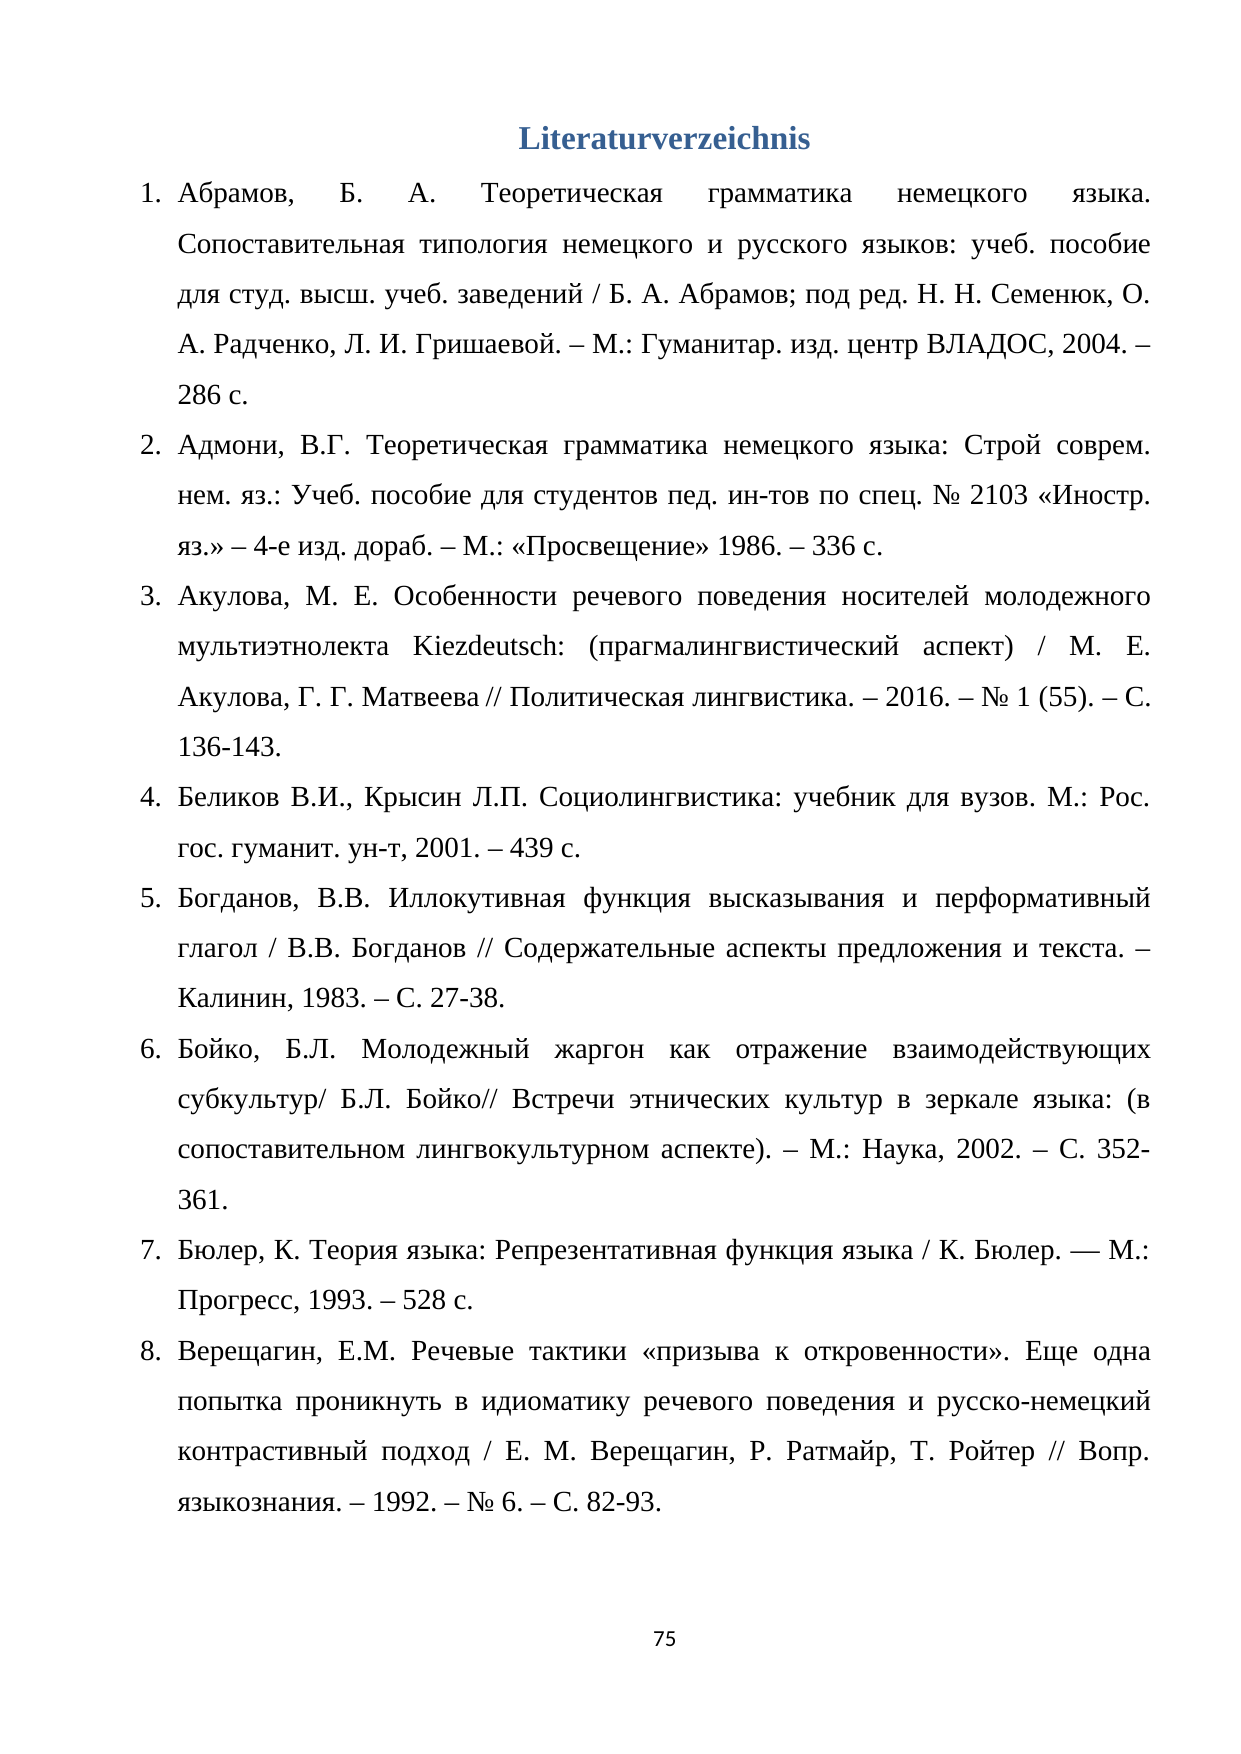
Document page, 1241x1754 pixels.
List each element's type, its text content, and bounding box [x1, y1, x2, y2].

list Беликов В.И., Крысин Л.П. Социолингвистика: учебник для вузов. М.: Рос. гос. гуманит. ун-т, 2001. – 439 с. [140, 779, 1152, 863]
list Верещагин, Е.М. Речевые тактики «призыва к откровенности». Еще одна попытка проникнуть в идиоматику речевого поведения и русско-немецкий контрастивный подход / Е. М. Верещагин, Р. Ратмайр, Т. Ройтер // Вопр. языкознания. – 1992. – № 6. – С. 82-93. [140, 1333, 1152, 1517]
list Бойко, Б.Л. Молодежный жаргон как отражение взаимодействующих субкультур/ Б.Л. Бойко// Встречи этнических культур в зеркале языка: (в сопоставительном лингвокультурном аспекте). – М.: Наука, 2002. – С. 352-361. [140, 1031, 1152, 1215]
list Абрамов, Б. А. Теоретическая грамматика немецкого языка. Сопоставительная типология немецкого и русского языков: учеб. пособие для студ. высш. учеб. заведений / Б. А. Абрамов; под ред. Н. Н. Семенюк, О. А. Радченко, Л. И. Гришаевой. – М.: Гуманитар. изд. центр ВЛАДОС, 2004. – 286 с. [140, 176, 1152, 410]
list Адмони, В.Г. Теоретическая грамматика немецкого языка: Строй соврем. нем. яз.: Учеб. пособие для студентов пед. ин-тов по спец. № 2103 «Иностр. яз.» – 4-е изд. дораб. – М.: «Просвещение» 1986. – 336 с. [140, 427, 1152, 561]
list Акулова, М. Е. Особенности речевого поведения носителей молодежного мультиэтнолекта Kiezdeutsch: (прагмалингвистический аспект) / М. Е. Акулова, Г. Г. Матвеева // Политическая лингвистика. – 2016. – № 1 (55). – С. 136-143. [140, 578, 1152, 763]
list Богданов, В.В. Иллокутивная функция высказывания и перформативный глагол / В.В. Богданов // Содержательные аспекты предложения и текста. –Калинин, 1983. – С. 27-38. [140, 880, 1152, 1014]
subtitle Literaturverzeichnis [177, 118, 1152, 156]
list Бюлер, К. Теория языка: Репрезентативная функция языка / К. Бюлер. — М.: Прогресс, 1993. – 528 с. [140, 1232, 1152, 1316]
